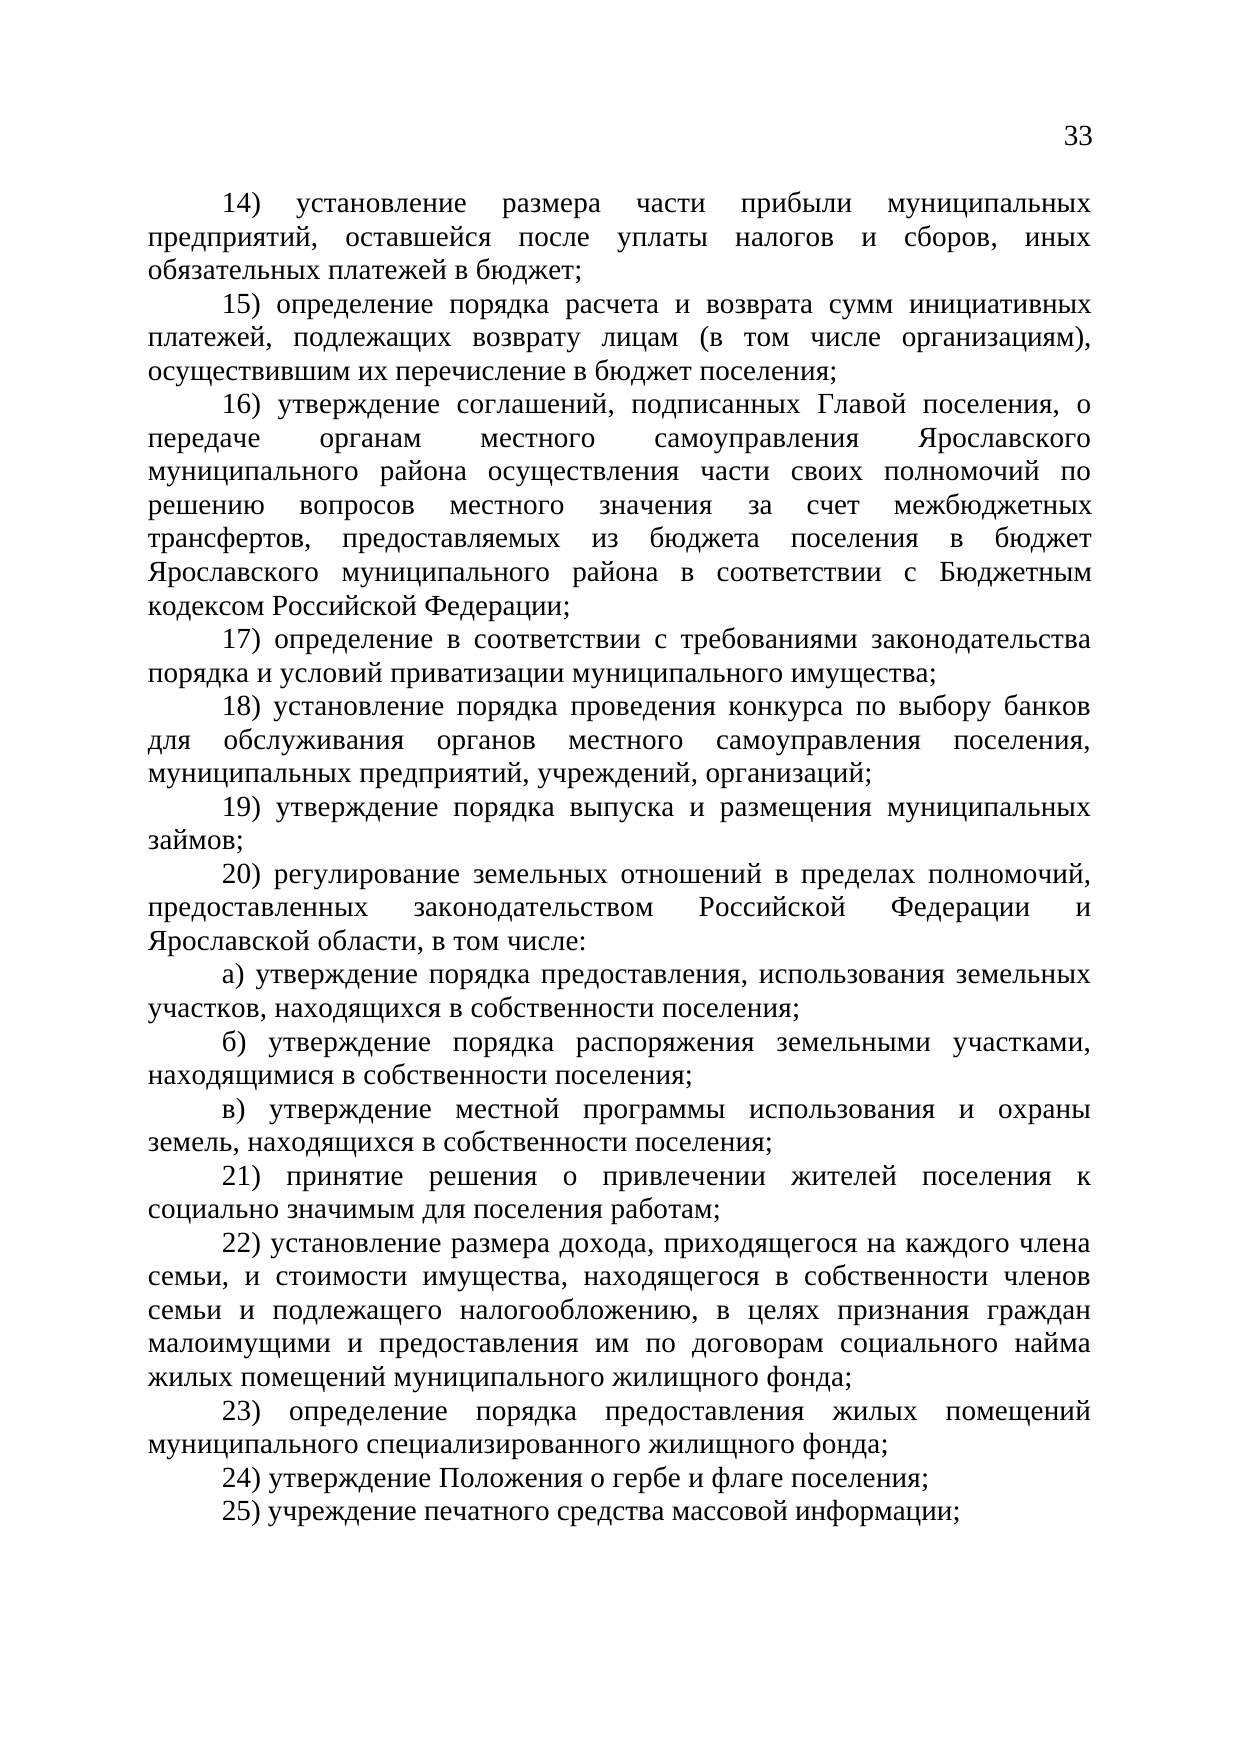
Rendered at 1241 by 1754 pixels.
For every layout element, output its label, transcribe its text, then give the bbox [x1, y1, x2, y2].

text 14) установление размера части прибыли муниципальных предприятий, оставшейся после уплаты налогов и сборов, иных обязательных платежей в бюджет; [148, 185, 1092, 286]
text 22) установление размера дохода, приходящегося на каждого члена семьи, и стоимости имущества, находящегося в собственности членов семьи и подлежащего налогообложению, в целях признания граждан малоимущими и предоставления им по договорам социального найма жилых помещений муниципального жилищного фонда; [148, 1225, 1092, 1393]
text 18) установление порядка проведения конкурса по выбору банков для обслуживания органов местного самоуправления поселения, муниципальных предприятий, учреждений, организаций; [148, 688, 1092, 789]
text а) утверждение порядка предоставления, использования земельных участков, находящихся в собственности поселения; [148, 957, 1092, 1024]
text 15) определение порядка расчета и возврата сумм инициативных платежей, подлежащих возврату лицам (в том числе организациям), осуществившим их перечисление в бюджет поселения; [148, 286, 1092, 386]
text 25) учреждение печатного средства массовой информации; [148, 1493, 1092, 1527]
text 24) утверждение Положения о гербе и флаге поселения; [148, 1460, 1092, 1493]
text 23) определение порядка предоставления жилых помещений муниципального специализированного жилищного фонда; [148, 1393, 1092, 1460]
text 21) принятие решения о привлечении жителей поселения к социально значимым для поселения работам; [148, 1158, 1092, 1225]
text 20) регулирование земельных отношений в пределах полномочий, предоставленных законодательством Российской Федерации и Ярославской области, в том числе: [148, 856, 1092, 957]
text б) утверждение порядка распоряжения земельными участками, находящимися в собственности поселения; [148, 1024, 1092, 1091]
text 17) определение в соответствии с требованиями законодательства порядка и условий приватизации муниципального имущества; [148, 621, 1092, 688]
text 19) утверждение порядка выпуска и размещения муниципальных займов; [148, 789, 1092, 856]
text 16) утверждение соглашений, подписанных Главой поселения, о передаче органам местного самоуправления Ярославского муниципального района осуществления части своих полномочий по решению вопросов местного значения за счет межбюджетных трансфертов, предоставляемых из бюджета поселения в бюджет Ярославского муниципального района в соответствии с Бюджетным кодексом Российской Федерации; [148, 386, 1092, 621]
text в) утверждение местной программы использования и охраны земель, находящихся в собственности поселения; [148, 1091, 1092, 1158]
